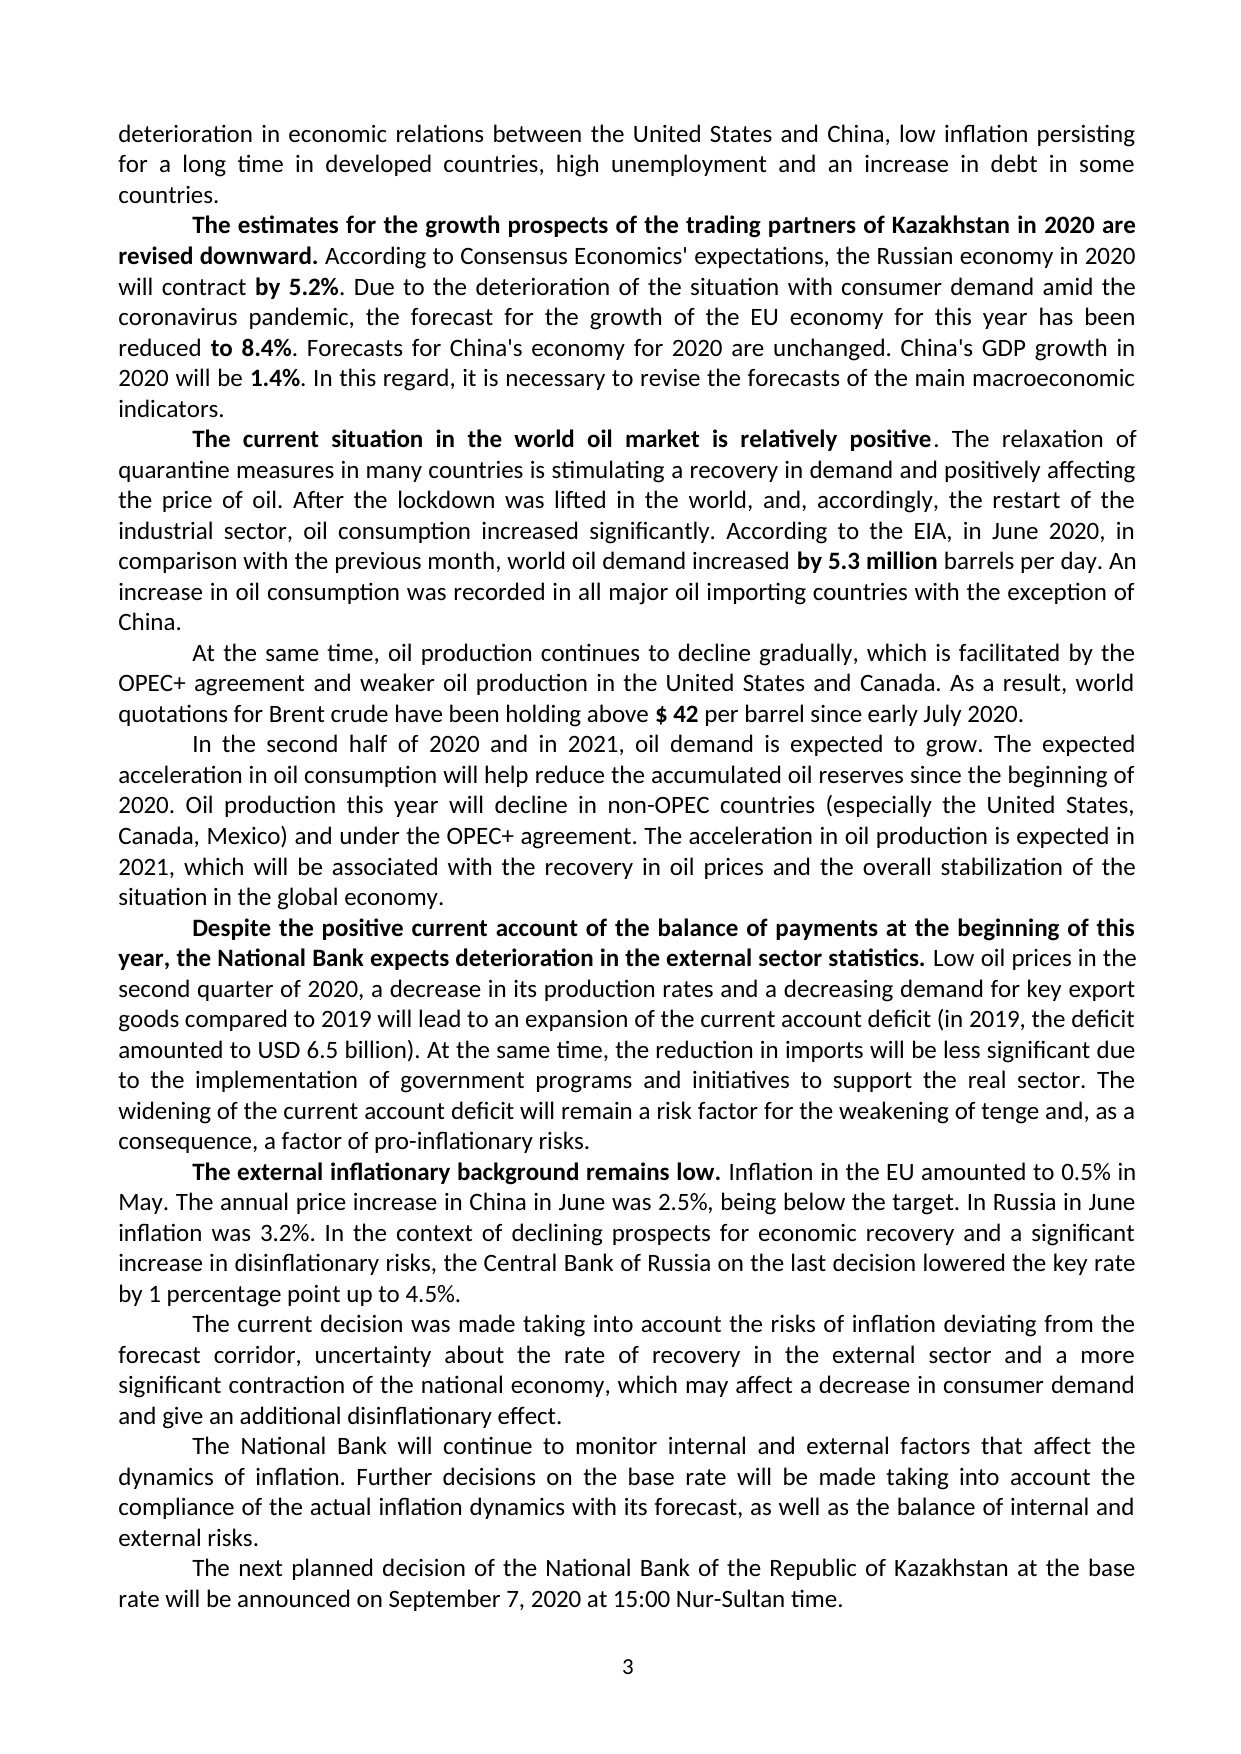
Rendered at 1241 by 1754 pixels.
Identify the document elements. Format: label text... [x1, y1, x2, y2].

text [118, 118, 1137, 210]
text The current decision was made taking into account the risks of inflation deviating from the forecast corridor, uncertainty about the rate of recovery in the external sector and a more significant contraction of the national economy, which may affect a decrease in consumer demand and give an additional disinflationary effect. [118, 1308, 1137, 1431]
text At the same time, oil production continues to decline gradually, which is facilitated by the OPEC+ agreement and weaker oil production in the United States and Canada. As a result, world quotations for Brent crude have been holding above $ 42 per barrel since early July 2020. [118, 637, 1137, 728]
text Despite the positive current account of the balance of payments at the beginning of this year, the National Bank expects deterioration in the external sector statistics. Low oil prices in the second quarter of 2020, a decrease in its production rates and a decreasing demand for key export goods compared to 2019 will lead to an expansion of the current account deficit (in 2019, the deficit amounted to USD 6.5 billion). At the same time, the reduction in imports will be less significant due to the implementation of government programs and initiatives to support the real sector. The widening of the current account deficit will remain a risk factor for the weakening of tenge and, as a consequence, a factor of pro-inflationary risks. [118, 912, 1137, 1156]
text The National Bank will continue to monitor internal and external factors that affect the dynamics of inflation. Further decisions on the base rate will be made taking into account the compliance of the actual inflation dynamics with its forecast, as well as the balance of internal and external risks. [118, 1431, 1137, 1553]
text The external inflationary background remains low. Inflation in the EU amounted to 0.5% in May. The annual price increase in China in June was 2.5%, being below the target. In Russia in June inflation was 3.2%. In the context of declining prospects for economic recovery and a significant increase in disinflationary risks, the Central Bank of Russia on the last decision lowered the key rate by 1 percentage point up to 4.5%. [118, 1156, 1137, 1308]
text In the second half of 2020 and in 2021, oil demand is expected to grow. The expected acceleration in oil consumption will help reduce the accumulated oil reserves since the beginning of 2020. Oil production this year will decline in non-OPEC countries (especially the United States, Canada, Mexico) and under the OPEC+ agreement. The acceleration in oil production is expected in 2021, which will be associated with the recovery in oil prices and the overall stabilization of the situation in the global economy. [118, 728, 1137, 912]
text The estimates for the growth prospects of the trading partners of Kazakhstan in 2020 are revised downward. According to Consensus Economics' expectations, the Russian economy in 2020 will contract by 5.2%. Due to the deterioration of the situation with consumer demand amid the coronavirus pandemic, the forecast for the growth of the EU economy for this year has been reduced to 8.4%. Forecasts for China's economy for 2020 are unchanged. China's GDP growth in 2020 will be 1.4%. In this regard, it is necessary to revise the forecasts of the main macroeconomic indicators. [118, 210, 1137, 423]
text The current situation in the world oil market is relatively positive. The relaxation of quarantine measures in many countries is stimulating a recovery in demand and positively affecting the price of oil. After the lockdown was lifted in the world, and, accordingly, the restart of the industrial sector, oil consumption increased significantly. According to the EIA, in June 2020, in comparison with the previous month, world oil demand increased by 5.3 million barrels per day. An increase in oil consumption was recorded in all major oil importing countries with the exception of China. [118, 423, 1137, 637]
text The next planned decision of the National Bank of the Republic of Kazakhstan at the base rate will be announced on September 7, 2020 at 15:00 Nur-Sultan time. [118, 1553, 1137, 1614]
